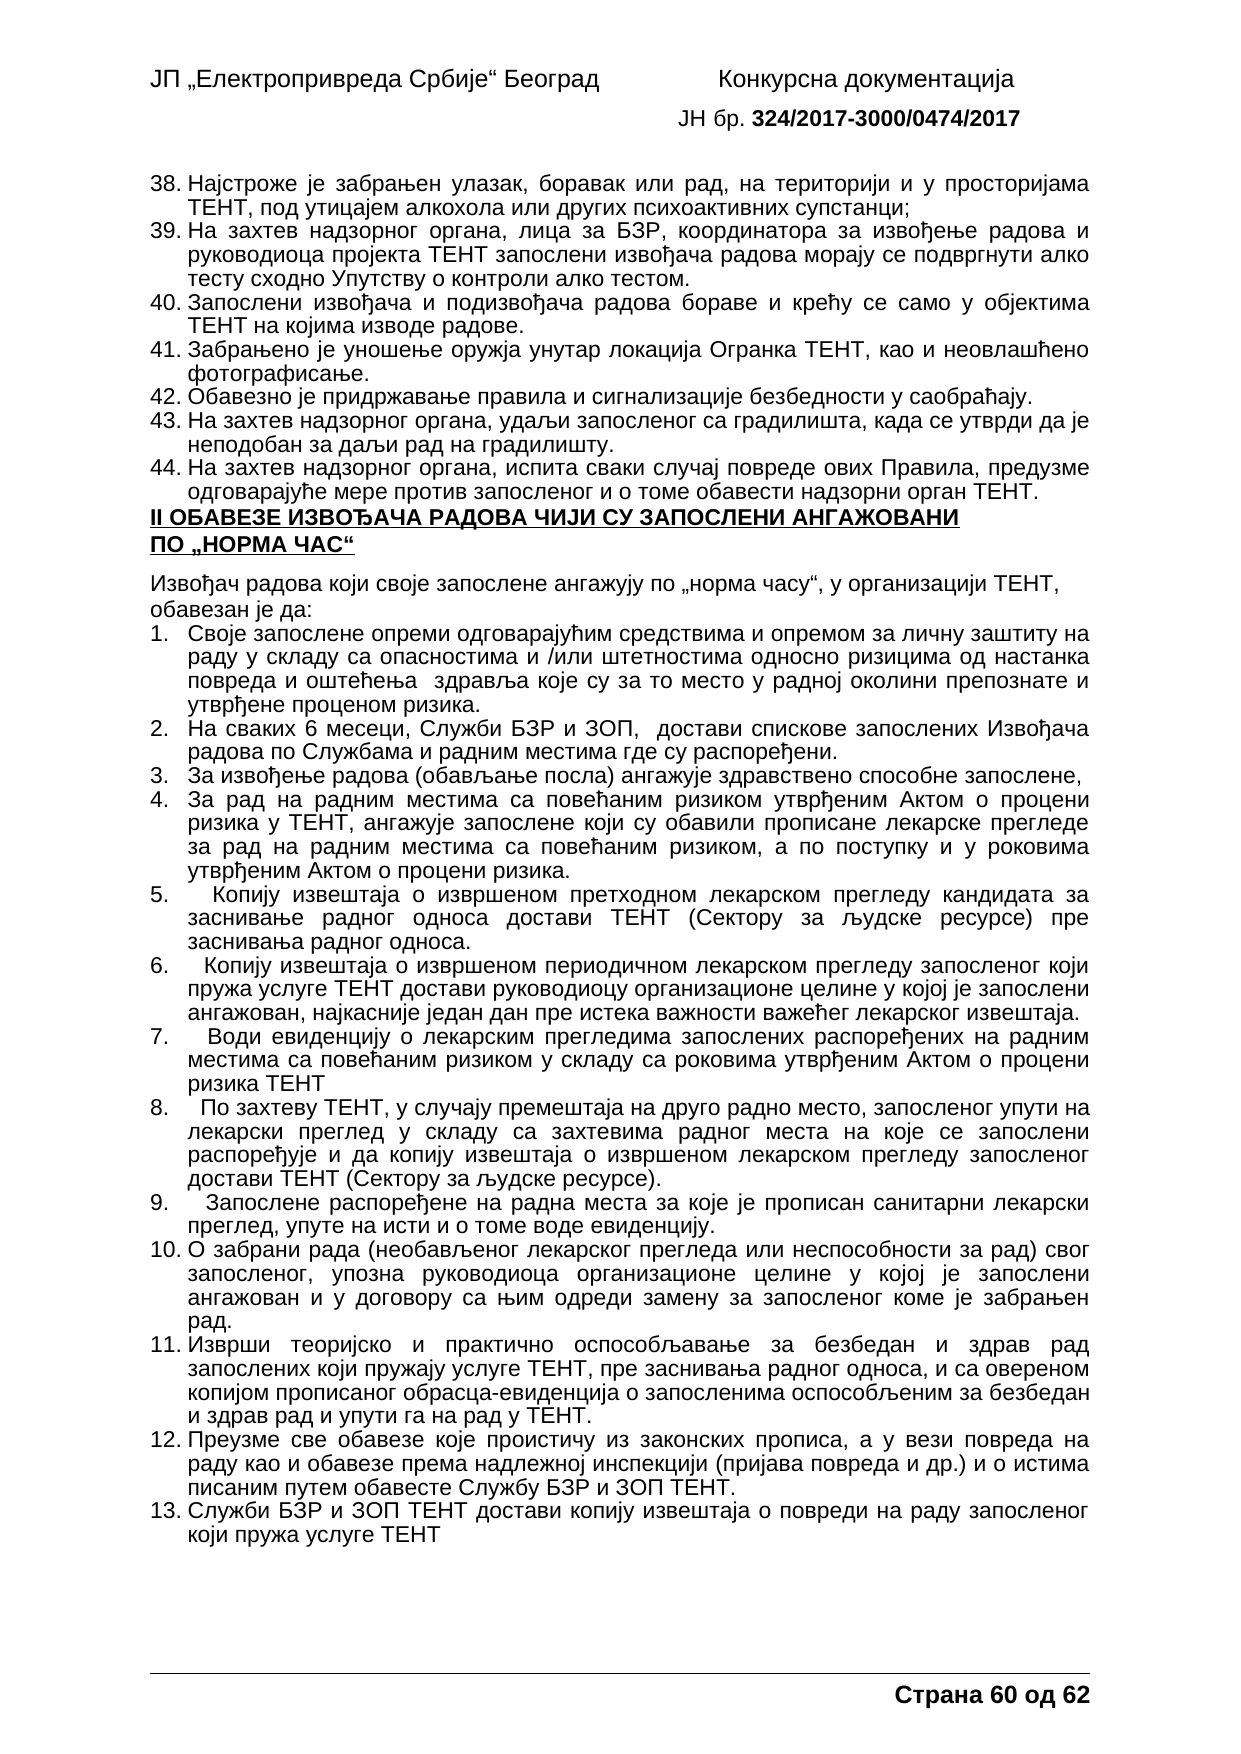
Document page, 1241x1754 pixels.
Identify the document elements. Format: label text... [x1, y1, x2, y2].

list Запослени извођача и подизвођача радова бораве и крећу се само у објектима ТЕНТ на којима изводе радове. [150, 291, 1090, 338]
list Забрањено је уношење оружја унутар локација Огранка ТЕНТ, као и неовлашћено фотографисање. [150, 338, 1090, 386]
text II ОБАВЕЗЕ ИЗВОЂАЧА РАДОВА ЧИЈИ СУ ЗАПОСЛЕНИ АНГАЖОВАНИ [150, 504, 1090, 531]
list Најстроже је забрањен улазак, боравак или рад, на територији и у просторијама ТЕНТ, под утицајем алкохола или других психоактивних супстанци; [150, 173, 1090, 220]
list Копију извештаја о извршеном претходном лекарском прегледу кандидата за заснивање радног односа достави ТЕНТ (Сектору за људске ресурсе) пре заснивања радног односа. [150, 883, 1090, 954]
list Запослене распоређене на радна места за које је прописан санитарни лекарски преглед, упуте на исти и о томе воде евиденцију. [150, 1191, 1090, 1239]
list На захтев надзорног органа, лица за БЗР, координатора за извођење радова и руководиоца пројекта ТЕНТ запослени извођача радова морају се подвргнути алко тесту сходно Упутству о контроли алко тестом. [150, 220, 1090, 291]
list Води евиденцију о лекарским прегледима запослених распоређених на радним местима са повећаним ризиком у складу са роковима утврђеним Актом о процени ризика ТЕНТ [150, 1025, 1090, 1097]
list На захтев надзорног органа, испита сваки случај повреде ових Правила, предузме одговарајуће мере против запосленог и о томе обавести надзорни орган ТЕНТ. [150, 457, 1090, 504]
text Извођач радова који своје запослене ангажују по „норма часу“, у организацији ТЕНТ, обавезан је да: [150, 569, 1090, 622]
list На захтев надзорног органа, удаљи запосленог са градилишта, када се утврди да је неподобан за даљи рад на градилишту. [150, 409, 1090, 457]
list Служби БЗР и ЗОП ТЕНТ достави копију извештаја о повреди на раду запосленог који пружа услуге ТЕНТ [150, 1500, 1090, 1547]
list Преузме све обавезе које проистичу из законских прописа, а у вези повреда на раду као и обавезе према надлежној инспекцији (пријава повреда и др.) и о истима писаним путем обавесте Службу БЗР и ЗОП ТЕНТ. [150, 1429, 1090, 1500]
list Своје запослене опреми одговарајућим средствима и опремом за личну заштиту на раду у складу са опасностима и /или штетностима односно ризицима од настанка повреда и оштећења здравља које су за то место у радној околини препознате и утврђене проценом ризика. [150, 622, 1090, 717]
list За извођење радова (обављање посла) ангажује здравствено способне запослене, [150, 764, 1090, 788]
list За рад на радним местима са повећаним ризиком утврђеним Актом о процени ризика у ТЕНТ, ангажује запослене који су обавили прописане лекарске прегледе за рад на радним местима са повећаним ризиком, а по поступку и у роковима утврђеним Актом о процени ризика. [150, 788, 1090, 883]
list Обавезно је придржавање правила и сигнализације безбедности у саобраћају. [150, 386, 1090, 409]
list О забрани рада (необављеног лекарског прегледа или неспособности за рад) свог запосленог, упозна руководиоца организационе целине у којој је запослени ангажован и у договору са њим одреди замену за запосленог коме је забрањен рад. [150, 1239, 1090, 1334]
list Копију извештаја о извршеном периодичном лекарском прегледу запосленог који пружа услуге ТЕНТ достави руководиоцу организационе целине у којој је запослени ангажован, најкасније један дан пре истека важности важећег лекарског извештаја. [150, 954, 1090, 1025]
text ПО „НОРМА ЧАС“ [150, 531, 1090, 557]
list Изврши теоријско и практично оспособљавање за безбедан и здрав рад запослених који пружају услуге ТЕНТ, пре заснивања радног односа, и са овереном копијом прописаног обрасца-евиденција о запосленима оспособљеним за безбедан и здрав рад и упути га на рад у ТЕНТ. [150, 1334, 1090, 1429]
list На сваких 6 месеци, Служби БЗР и ЗОП, достави спискове запослених Извођача радова по Службама и радним местима где су распоређени. [150, 717, 1090, 764]
list По захтеву ТЕНТ, у случају премештаја на друго радно место, запосленог упути на лекарски преглед у складу са захтевима радног места на које се запослени распоређује и да копију извештаја о извршеном лекарском прегледу запосленог достави ТЕНТ (Сектору за људске ресурсе). [150, 1097, 1090, 1191]
